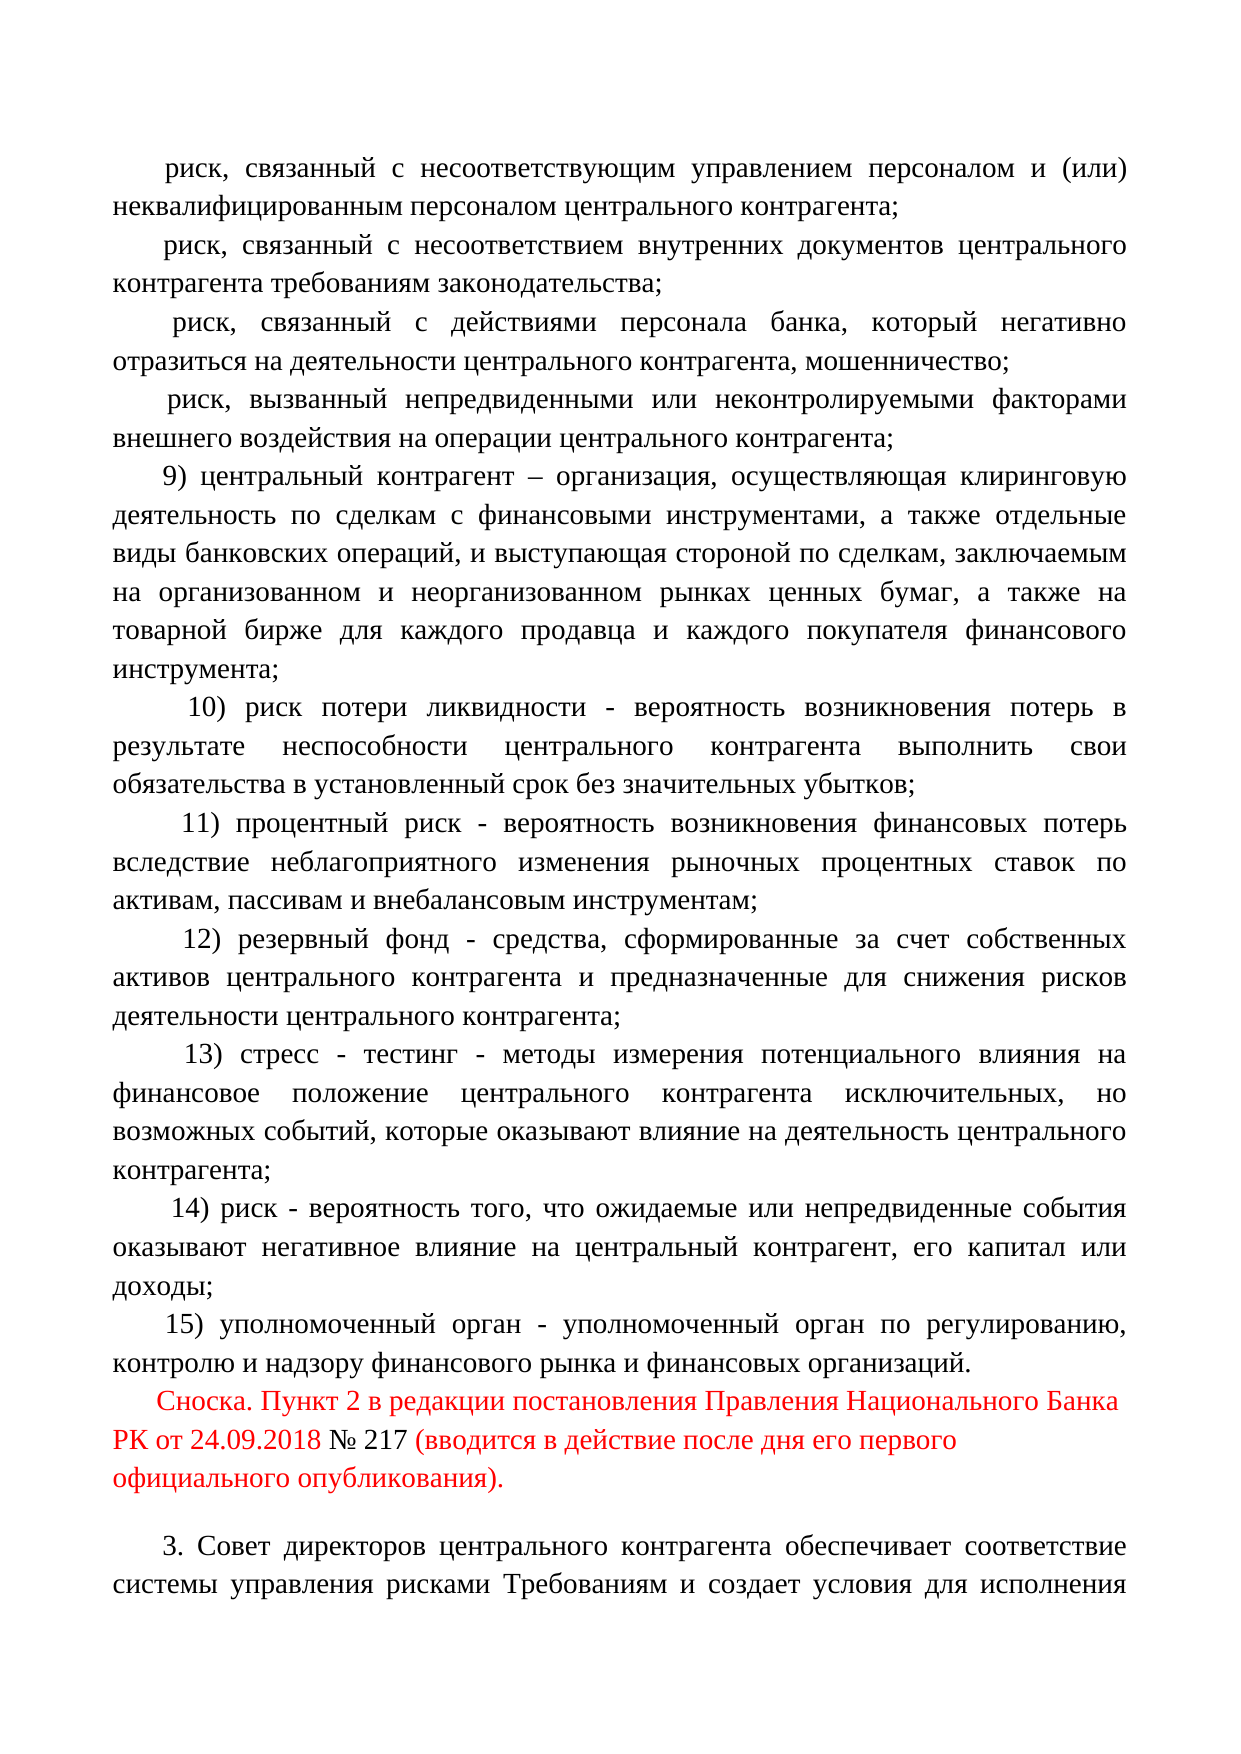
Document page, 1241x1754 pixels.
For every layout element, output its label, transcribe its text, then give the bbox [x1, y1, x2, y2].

text 11) процентный риск - вероятность возникновения финансовых потерь вследствие неблагоприятного изменения рыночных процентных ставок по активам, пассивам и внебалансовым инструментам; [112, 805, 1128, 916]
text риск, связанный с действиями персонала банка, который негативно отразиться на деятельности центрального контрагента, мошенничество; [112, 304, 1128, 376]
text 14) риск - вероятность того, что ожидаемые или непредвиденные события оказывают негативное влияние на центральный контрагент, его капитал или доходы; [112, 1191, 1128, 1301]
text 9) центральный контрагент – организация, осуществляющая клиринговую деятельность по сделкам с финансовыми инструментами, а также отдельные виды банковских операций, и выступающая стороной по сделкам, заключаемым на организованном и неорганизованном рынках ценных бумаг, а также на товарной бирже для каждого продавца и каждого покупателя финансового инструмента; [112, 458, 1128, 684]
text 15) уполномоченный орган - уполномоченный орган по регулированию, контролю и надзору финансового рынка и финансовых организаций. [112, 1306, 1128, 1378]
text риск, вызванный непредвиденными или неконтролируемыми факторами внешнего воздействия на операции центрального контрагента; [112, 381, 1128, 453]
text 10) риск потери ликвидности - вероятность возникновения потерь в результате неспособности центрального контрагента выполнить свои обязательства в установленный срок без значительных убытков; [112, 689, 1128, 800]
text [112, 1528, 1128, 1600]
text Сноска. Пункт 2 в редакции постановления Правления Национального Банка РК от 24.09.2018 № 217 (вводится в действие после дня его первого официального опубликования). [112, 1383, 1128, 1524]
text риск, связанный с несоответствием внутренних документов центрального контрагента требованиям законодательства; [112, 227, 1128, 299]
text 12) резервный фонд - средства, сформированные за счет собственных активов центрального контрагента и предназначенные для снижения рисков деятельности центрального контрагента; [112, 921, 1128, 1031]
text риск, связанный с несоответствующим управлением персоналом и (или) неквалифицированным персоналом центрального контрагента; [112, 150, 1128, 222]
text 13) стресс - тестинг - методы измерения потенциального влияния на финансовое положение центрального контрагента исключительных, но возможных событий, которые оказывают влияние на деятельность центрального контрагента; [112, 1036, 1128, 1186]
